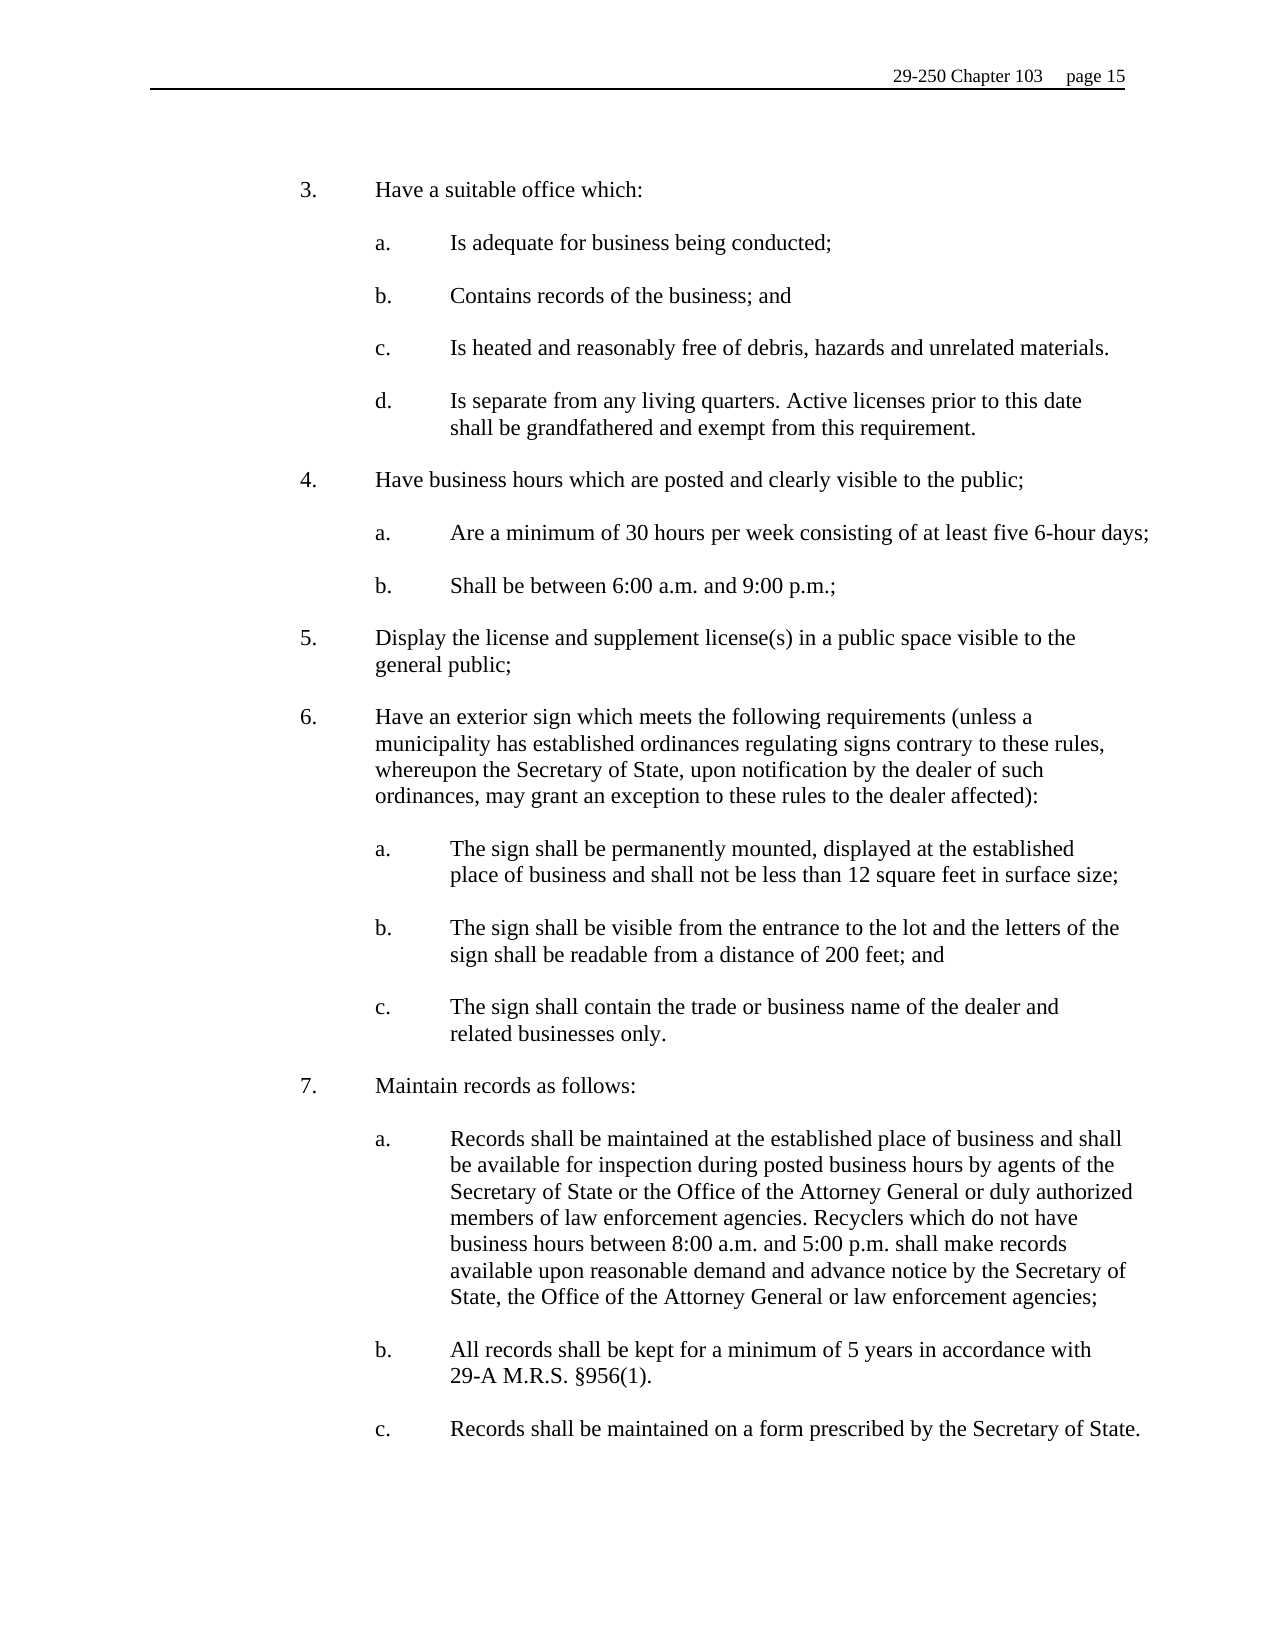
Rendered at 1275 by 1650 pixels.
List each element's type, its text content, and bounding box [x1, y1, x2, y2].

text c. The sign shall contain the trade or business name of the dealer and related businesses only. [150, 993, 1125, 1046]
text 5. Display the license and supplement license(s) in a public space visible to the general public; [150, 624, 1125, 677]
text 7. Maintain records as follows: [150, 1072, 1125, 1099]
text c. Records shall be maintained on a form prescribed by the Secretary of State. [150, 1415, 1144, 1441]
text b. All records shall be kept for a minimum of 5 years in accordance with 29-A M.R.S. §956(1). [150, 1336, 1125, 1389]
text b. Shall be between 6:00 a.m. and 9:00 p.m.; [150, 572, 1125, 598]
text b. Contains records of the business; and [150, 282, 1125, 308]
text a. The sign shall be permanently mounted, displayed at the established place of business and shall not be less than 12 square feet in surface size; [150, 835, 1125, 888]
text 4. Have business hours which are posted and clearly visible to the public; [150, 466, 1125, 493]
text a. Is adequate for business being conducted; [150, 229, 1125, 255]
text b. The sign shall be visible from the entrance to the lot and the letters of the sign shall be readable from a distance of 200 feet; and [150, 914, 1125, 967]
text c. Is heated and reasonably free of debris, hazards and unrelated materials. [150, 334, 1125, 361]
text 6. Have an exterior sign which meets the following requirements (unless a municipality has established ordinances regulating signs contrary to these rules, whereupon the Secretary of State, upon notification by the dealer of such ordinances, may grant an exception to these rules to the dealer affected): [150, 703, 1125, 809]
text a. Are a minimum of 30 hours per week consisting of at least five 6-hour days; [150, 519, 1153, 545]
text a. Records shall be maintained at the established place of business and shall be available for inspection during posted business hours by agents of the Secretary of State or the Office of the or duly authorized members of law enforcement agencies. Recyclers which do not have business hours between 8:00 a.m. and 5:00 p.m. shall make records available upon reasonable demand and advance notice by the Secretary of State, the Office of the or law enforcement agencies; [150, 1125, 1134, 1309]
text d. Is separate from any living quarters. Active licenses prior to this date shall be grandfathered and exempt from this requirement. [150, 387, 1125, 440]
text 3. Have a suitable office which: [150, 176, 1125, 203]
